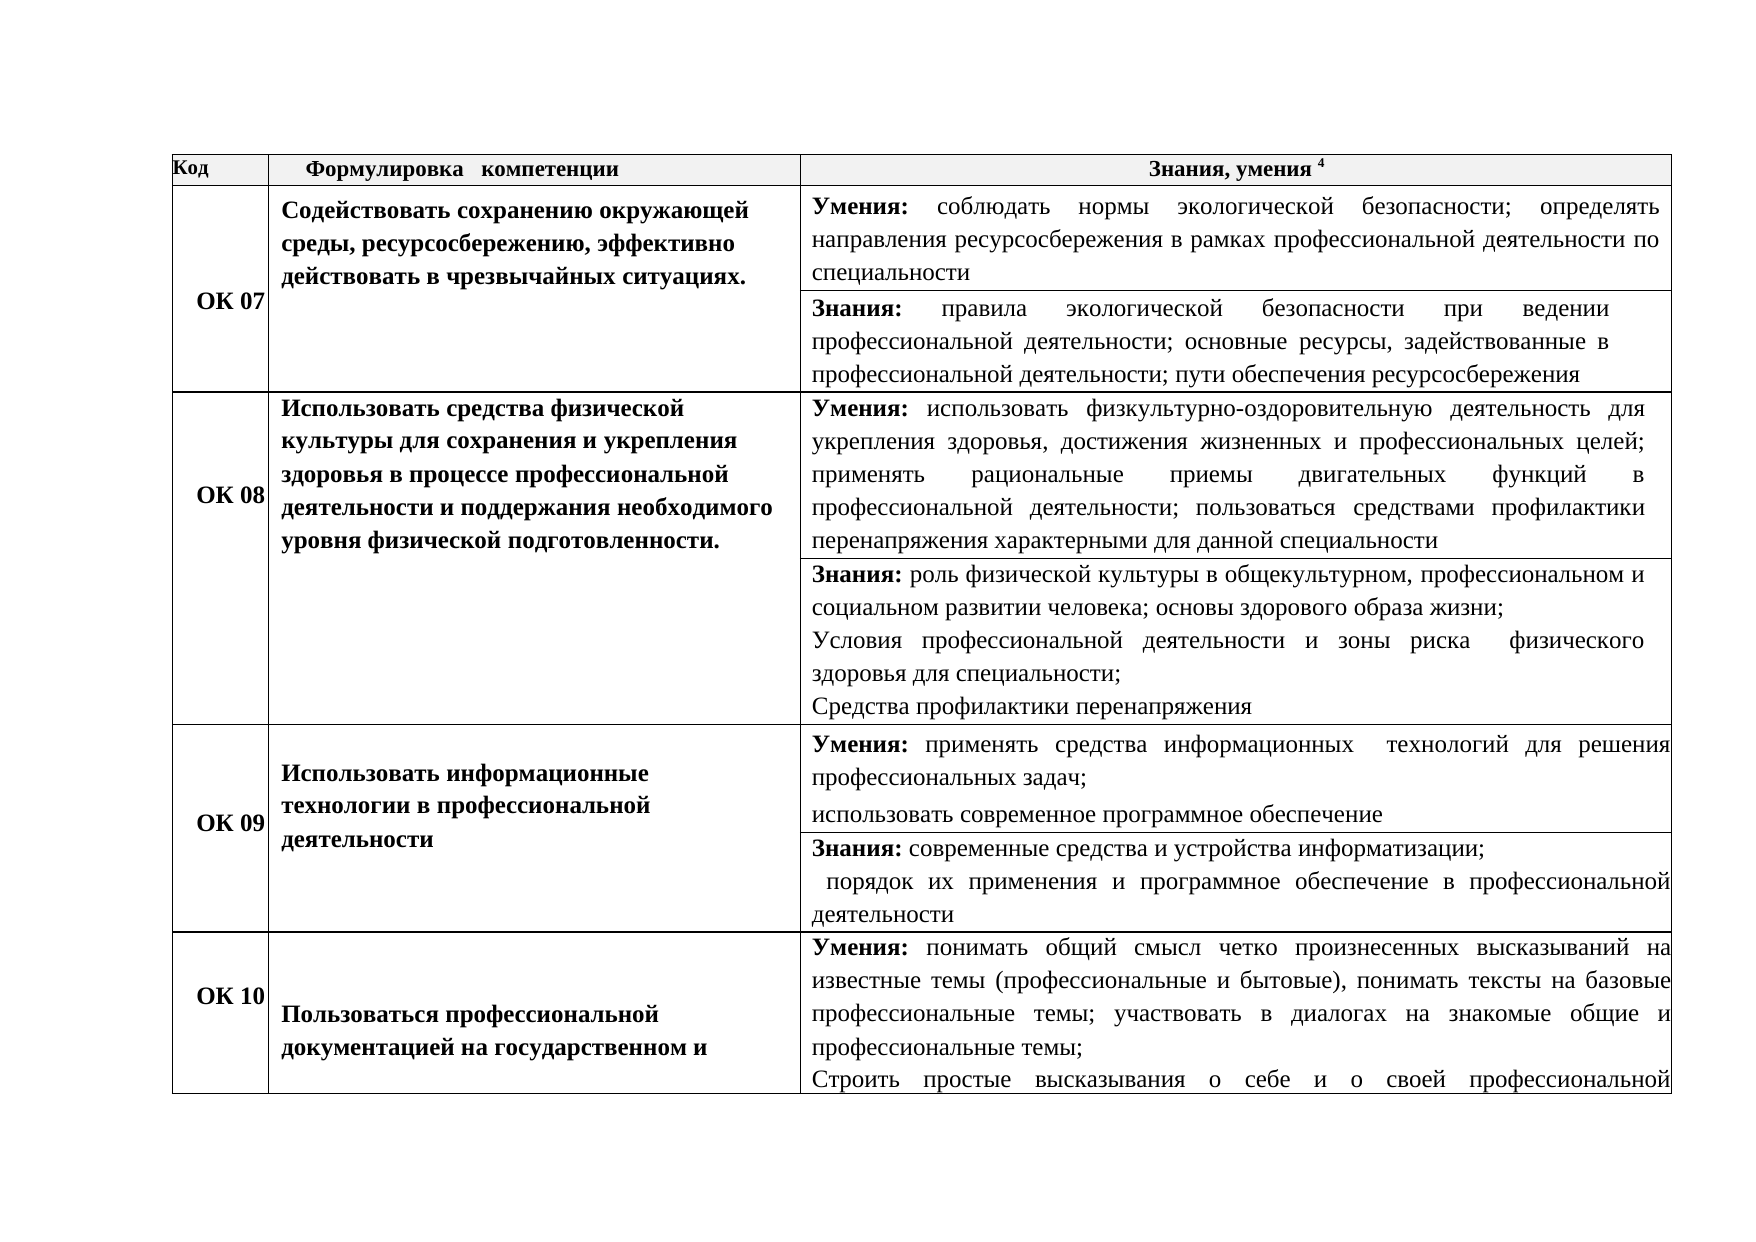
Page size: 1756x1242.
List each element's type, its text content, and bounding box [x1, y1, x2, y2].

table_cell Умения: применять средства информационных технологий для решения профессиональных задач; использовать современное программное обеспечение [801, 725, 1671, 832]
table_cell Содействовать сохранению окружающей среды, ресурсосбережению, эффективно действовать в чрезвычайных ситуациях. [269, 186, 800, 391]
table_header Код [173, 155, 268, 185]
table_cell Умения: использовать физкультурно-оздоровительную деятельность для укрепления здоровья, достижения жизненных и профессиональных целей; применять рациональные приемы двигательных функций в профессиональной деятельности; пользоваться средствами профилактики перенапряжения характерными для данной специальности [801, 393, 1671, 557]
table_header Формулировка компетенции [269, 155, 800, 185]
table_cell Знания: современные средства и устройства информатизации; порядок их применения и программное обеспечение в профессиональной деятельности [801, 833, 1671, 931]
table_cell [801, 933, 1671, 1093]
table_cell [269, 933, 800, 1093]
table_cell Знания: правила экологической безопасности при ведении профессиональной деятельности; основные ресурсы, задействованные в профессиональной деятельности; пути обеспечения ресурсосбережения [801, 291, 1671, 391]
table_cell ОК 07 [173, 186, 268, 391]
table_cell ОК 10 [173, 933, 268, 1093]
table_cell Знания: роль физической культуры в общекультурном, профессиональном и социальном развитии человека; основы здорового образа жизни; Условия профессиональной деятельности и зоны риска физического здоровья для специальности; Средства профилактики перенапряжения [801, 559, 1671, 723]
table_cell Использовать информационные технологии в профессиональной деятельности [269, 725, 800, 931]
table_cell ОК 09 [173, 725, 268, 931]
table_header Знания, умения 4 [801, 155, 1671, 185]
table_cell ОК 08 [173, 393, 268, 723]
table_cell Использовать средства физической культуры для сохранения и укрепления здоровья в процессе профессиональной деятельности и поддержания необходимого уровня физической подготовленности. [269, 393, 800, 723]
table_cell Умения: соблюдать нормы экологической безопасности; определять направления ресурсосбережения в рамках профессиональной деятельности по специальности [801, 186, 1671, 290]
